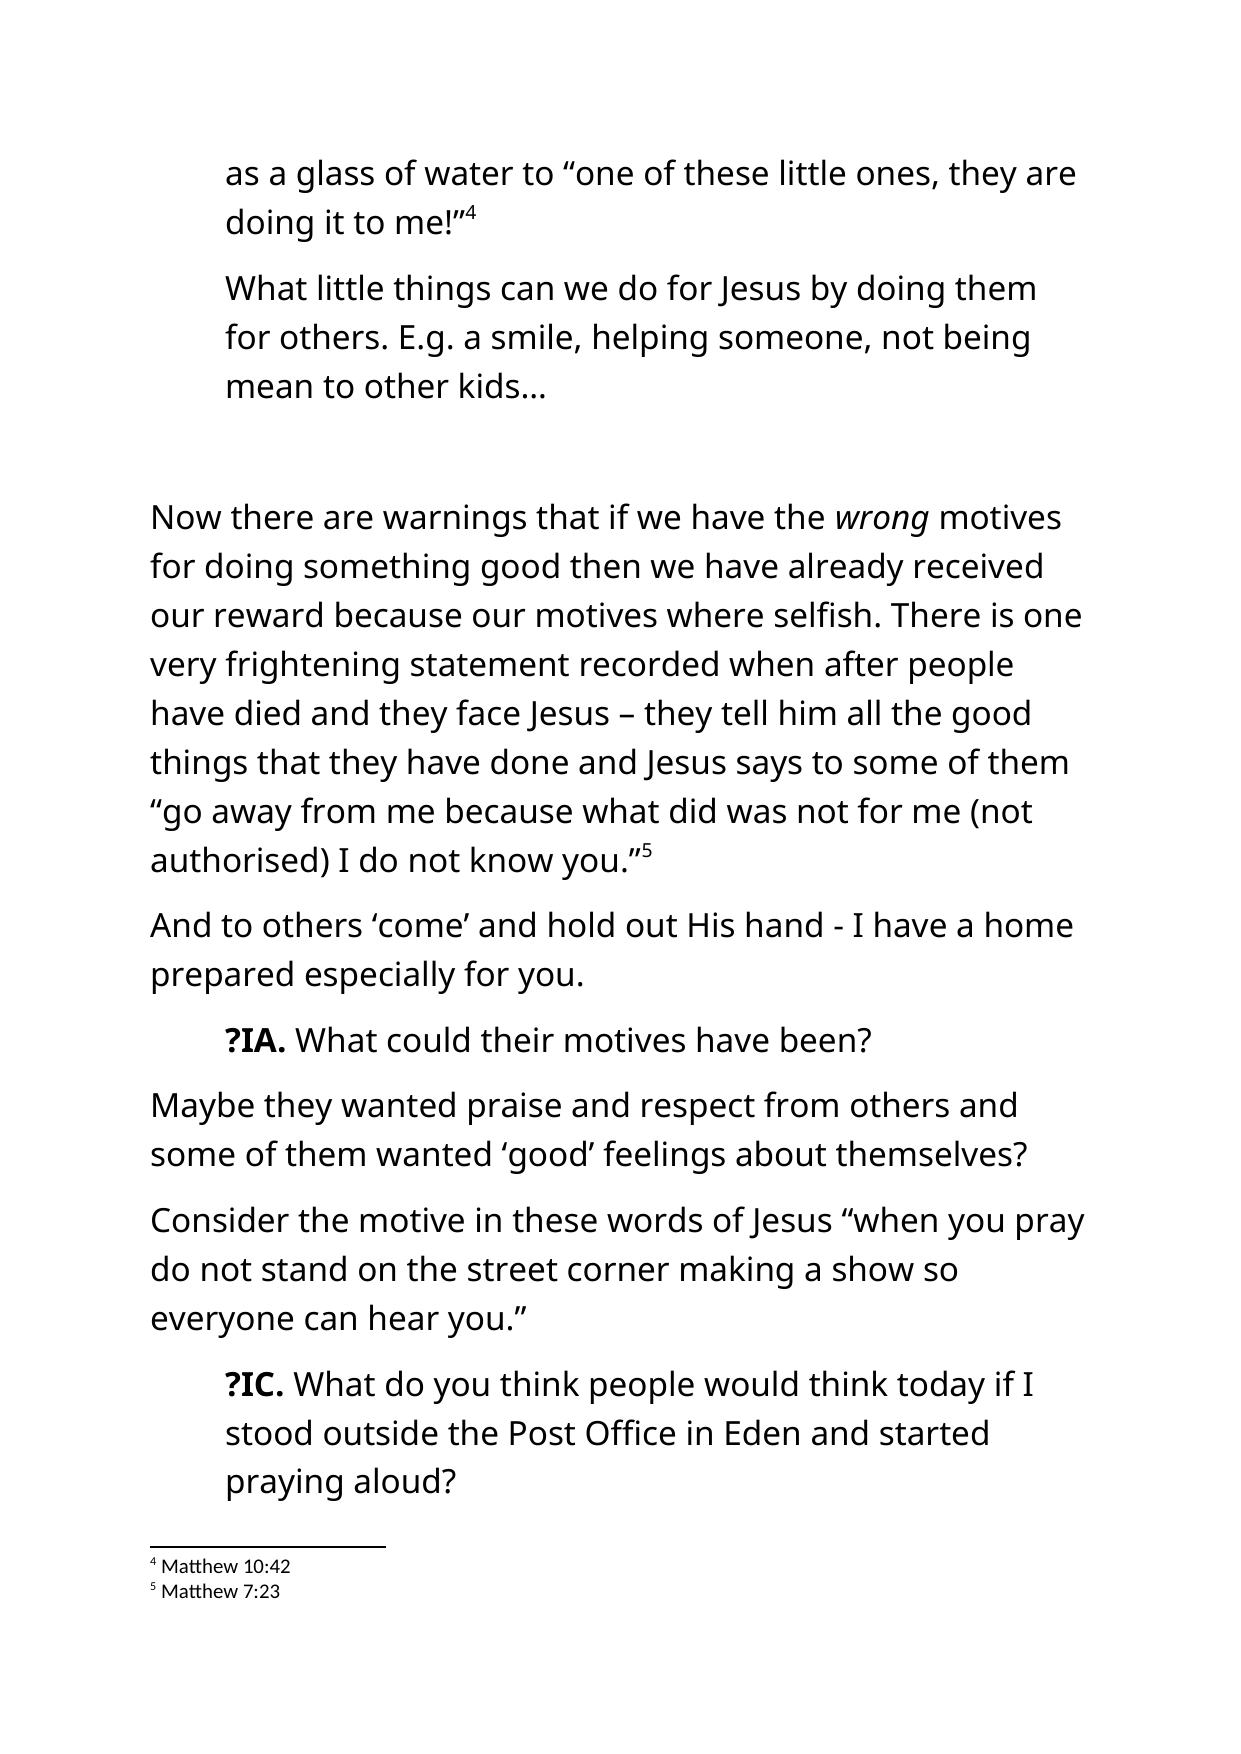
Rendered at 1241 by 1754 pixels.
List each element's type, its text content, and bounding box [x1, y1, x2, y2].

text Now there are warnings that if we have the wrong motives for doing something good then we have already received our reward because our motives where selfish. There is one very frightening statement recorded when after people have died and they face Jesus – they tell him all the good things that they have done and Jesus says to some of them “go away from me because what did was not for me (not authorised) I do not know you.” [150, 494, 1090, 882]
text And to others ‘come’ and hold out His hand - I have a home prepared especially for you. [150, 902, 1090, 996]
text ?IC. What do you think people would think today if I stood outside the Post Office in Eden and started praying aloud? [225, 1360, 1090, 1504]
text ?IA. What could their motives have been? [150, 1017, 1090, 1062]
text Consider the motive in these words of Jesus “when you pray do not stand on the street corner making a show so everyone can hear you.” [150, 1197, 1090, 1340]
text Maybe they wanted praise and respect from others and some of them wanted ‘good’ feelings about themselves? [150, 1082, 1090, 1177]
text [225, 150, 1090, 244]
text What little things can we do for Jesus by doing them for others. E.g. a smile, helping someone, not being mean to other kids… [225, 264, 1090, 408]
